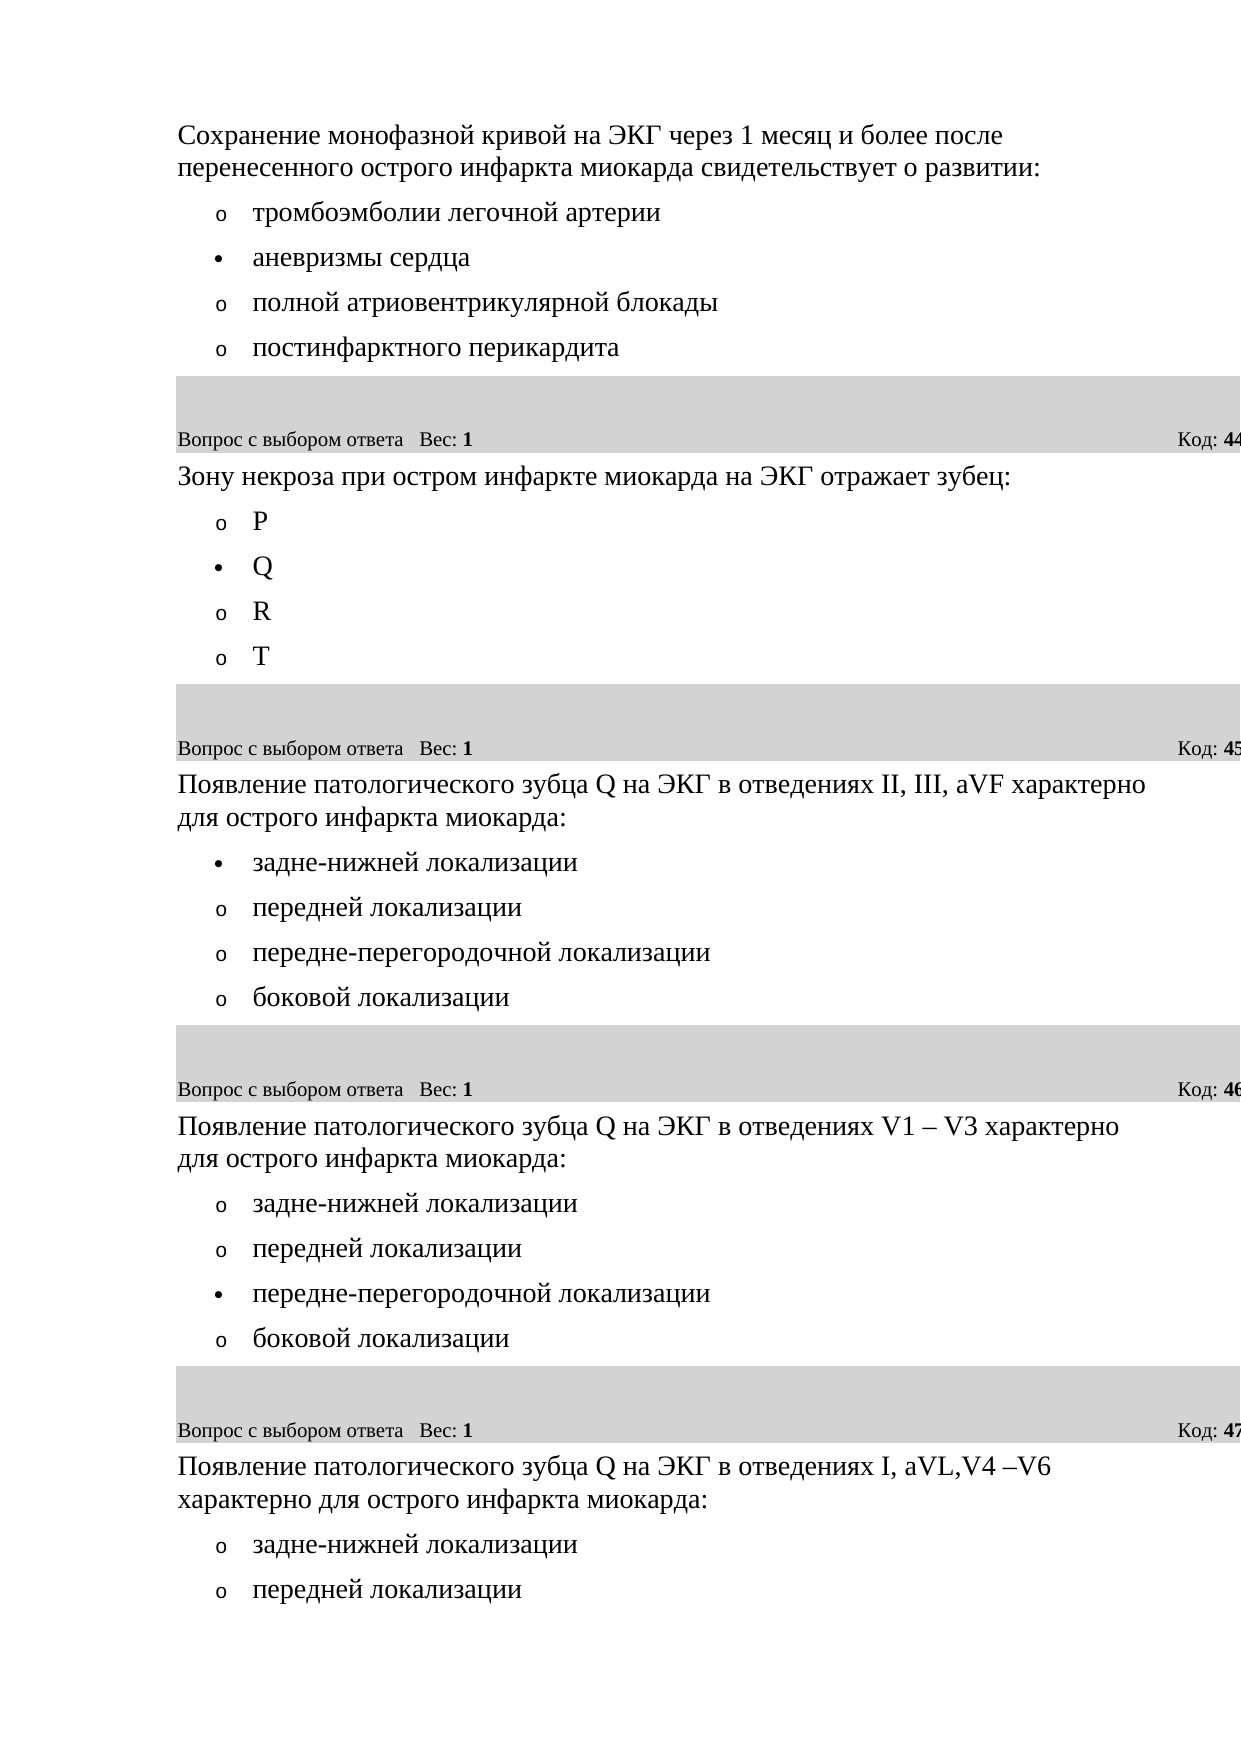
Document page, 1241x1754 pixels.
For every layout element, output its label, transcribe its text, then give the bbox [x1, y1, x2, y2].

list задне-нижней локализации [215, 1527, 1152, 1559]
table_header Код: 47 [1043, 1366, 1240, 1443]
list передне-перегородочной локализации [215, 935, 1152, 967]
list аневризмы сердца [215, 241, 1152, 273]
table_header Вопрос с выбором ответа Вес: 1 [176, 376, 1043, 453]
text Появление патологического зубца Q на ЭКГ в отведениях V1 – V3 характерно для острого инфаркта миокарда: [177, 1108, 1152, 1173]
table_header Код: 46 [1043, 1025, 1240, 1102]
table_header Вопрос с выбором ответа Вес: 1 [176, 684, 1043, 761]
list задне-нижней локализации [215, 1186, 1152, 1218]
list передней локализации [215, 1572, 1152, 1604]
list задне-нижней локализации [215, 845, 1152, 877]
text Появление патологического зубца Q на ЭКГ в отведениях I, aVL,V4 –V6 характерно для острого инфаркта миокарда: [177, 1449, 1152, 1514]
table_header Код: 45 [1043, 684, 1240, 761]
table_header Вопрос с выбором ответа Вес: 1 [176, 1025, 1043, 1102]
list передне-перегородочной локализации [215, 1276, 1152, 1308]
list Q [215, 549, 1152, 581]
list боковой локализации [215, 1321, 1152, 1353]
list постинфарктного перикардита [215, 331, 1152, 363]
list передней локализации [215, 1231, 1152, 1263]
table_header Вопрос с выбором ответа Вес: 1 [176, 1366, 1043, 1443]
table_header Код: 44 [1043, 376, 1240, 453]
list Р [215, 504, 1152, 537]
list полной атриовентрикулярной блокады [215, 285, 1152, 318]
list R [215, 594, 1152, 627]
list боковой локализации [215, 980, 1152, 1013]
text Появление патологического зубца Q на ЭКГ в отведениях II, III, aVF характерно для острого инфаркта миокарда: [177, 768, 1152, 832]
text Сохранение монофазной кривой на ЭКГ через 1 месяц и более после перенесенного острого инфаркта миокарда свидетельствует о развитии: [177, 118, 1152, 183]
list тромбоэмболии легочной артерии [215, 195, 1152, 228]
text Зону некроза при остром инфаркте миокарда на ЭКГ отражает зубец: [177, 459, 1152, 491]
list передней локализации [215, 890, 1152, 922]
list Т [215, 639, 1152, 672]
